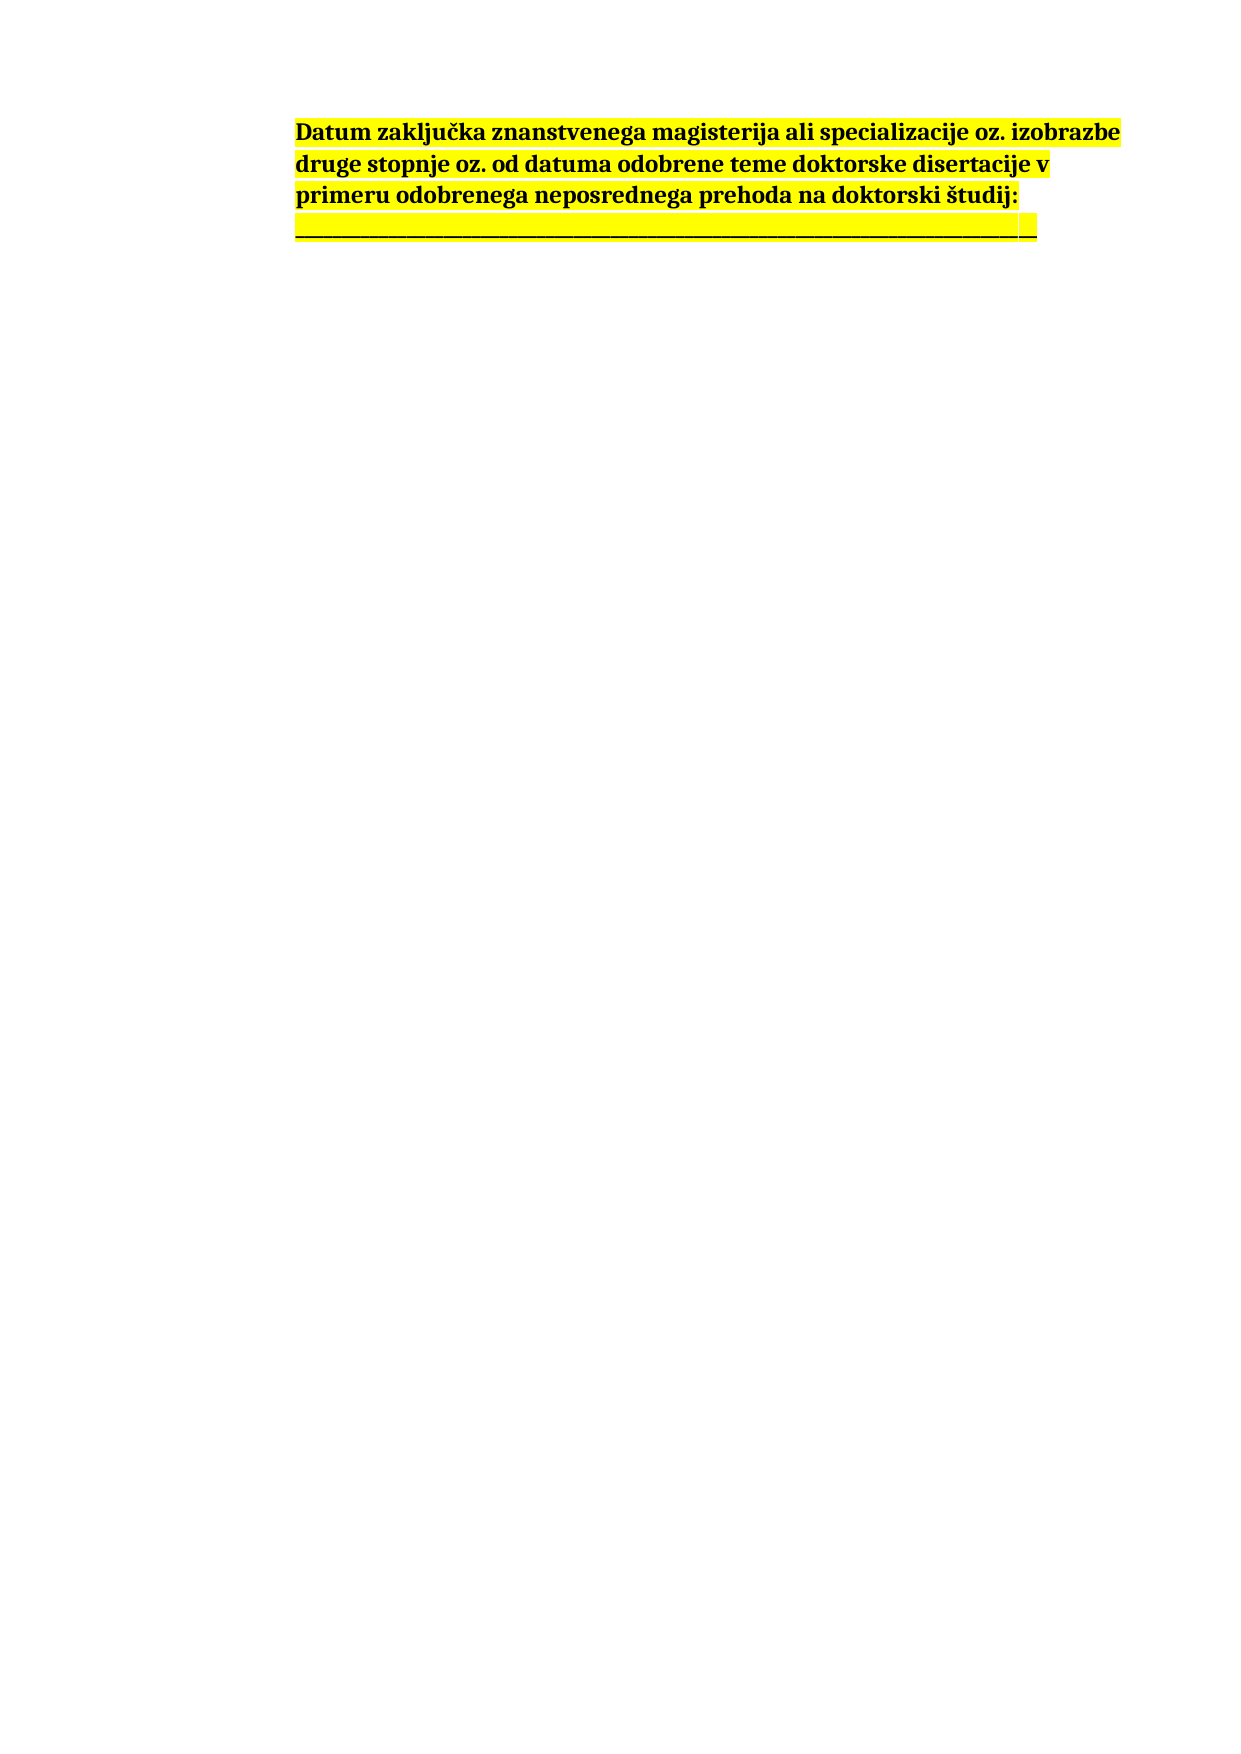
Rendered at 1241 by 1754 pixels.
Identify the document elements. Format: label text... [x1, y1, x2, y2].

text Datum zaključka znanstvenega magisterija ali specializacije oz. izobrazbe druge stopnje oz. od datuma odobrene teme doktorske disertacije v primeru odobrenega neposrednega prehoda na doktorski študij: ________________________________________________________________________________ [118, 118, 1122, 242]
